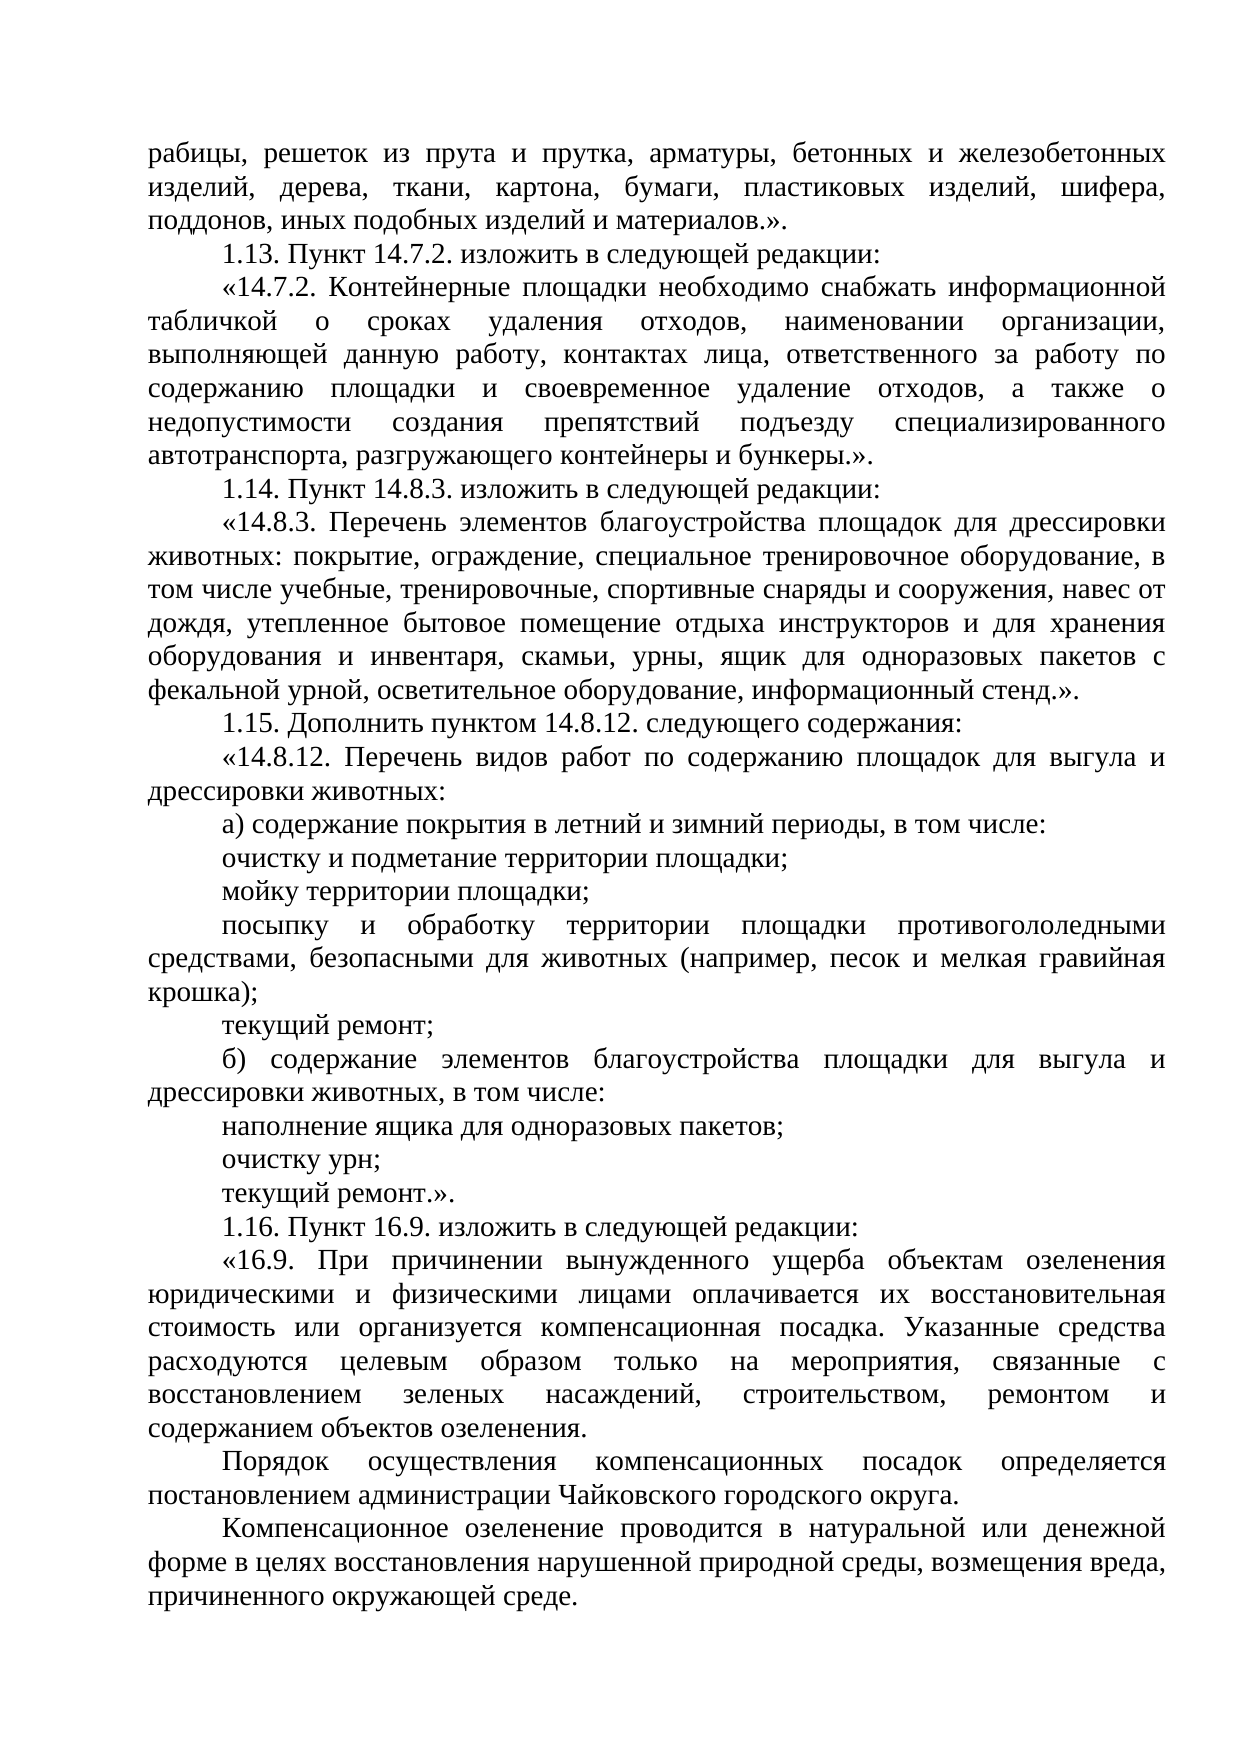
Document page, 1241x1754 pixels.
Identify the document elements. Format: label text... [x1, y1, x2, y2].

text б) содержание элементов благоустройства площадки для выгула и дрессировки животных, в том числе: [148, 1041, 1167, 1108]
text «14.8.3. Перечень элементов благоустройства площадок для дрессировки животных: покрытие, ограждение, специальное тренировочное оборудование, в том числе учебные, тренировочные, спортивные снаряды и сооружения, навес от дождя, утепленное бытовое помещение отдыха инструкторов и для хранения оборудования и инвентаря, скамьи, урны, ящик для одноразовых пакетов с фекальной урной, осветительное оборудование, информационный стенд.». [148, 504, 1167, 706]
text мойку территории площадки; [148, 873, 1167, 907]
text текущий ремонт.». [148, 1175, 1167, 1209]
text наполнение ящика для одноразовых пакетов; [148, 1108, 1167, 1142]
text «14.7.2. Контейнерные площадки необходимо снабжать информационной табличкой о сроках удаления отходов, наименовании организации, выполняющей данную работу, контактах лица, ответственного за работу по содержанию площадки и своевременное удаление отходов, а также о недопустимости создания препятствий подъезду специализированного автотранспорта, разгружающего контейнеры и бункеры.». [148, 269, 1167, 471]
text «16.9. При причинении вынужденного ущерба объектам озеленения юридическими и физическими лицами оплачивается их восстановительная стоимость или организуется компенсационная посадка. Указанные средства расходуются целевым образом только на мероприятия, связанные с восстановлением зеленых насаждений, строительством, ремонтом и содержанием объектов озеленения. [148, 1242, 1167, 1443]
text очистку урн; [148, 1142, 1167, 1175]
text посыпку и обработку территории площадки противогололедными средствами, безопасными для животных (например, песок и мелкая гравийная крошка); [148, 907, 1167, 1007]
text 1.14. Пункт 14.8.3. изложить в следующей редакции: [148, 471, 1167, 504]
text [148, 135, 1167, 236]
text Порядок осуществления компенсационных посадок определяется постановлением администрации Чайковского городского округа. [148, 1443, 1167, 1511]
text а) содержание покрытия в летний и зимний периоды, в том числе: [148, 806, 1167, 840]
text «14.8.12. Перечень видов работ по содержанию площадок для выгула и дрессировки животных: [148, 739, 1167, 806]
text текущий ремонт; [148, 1007, 1167, 1041]
text 1.16. Пункт 16.9. изложить в следующей редакции: [148, 1209, 1167, 1242]
text Компенсационное озеленение проводится в натуральной или денежной форме в целях восстановления нарушенной природной среды, возмещения вреда, причиненного окружающей среде. [148, 1511, 1167, 1611]
text 1.15. Дополнить пунктом 14.8.12. следующего содержания: [148, 706, 1167, 739]
text очистку и подметание территории площадки; [148, 840, 1167, 873]
text 1.13. Пункт 14.7.2. изложить в следующей редакции: [148, 236, 1167, 269]
